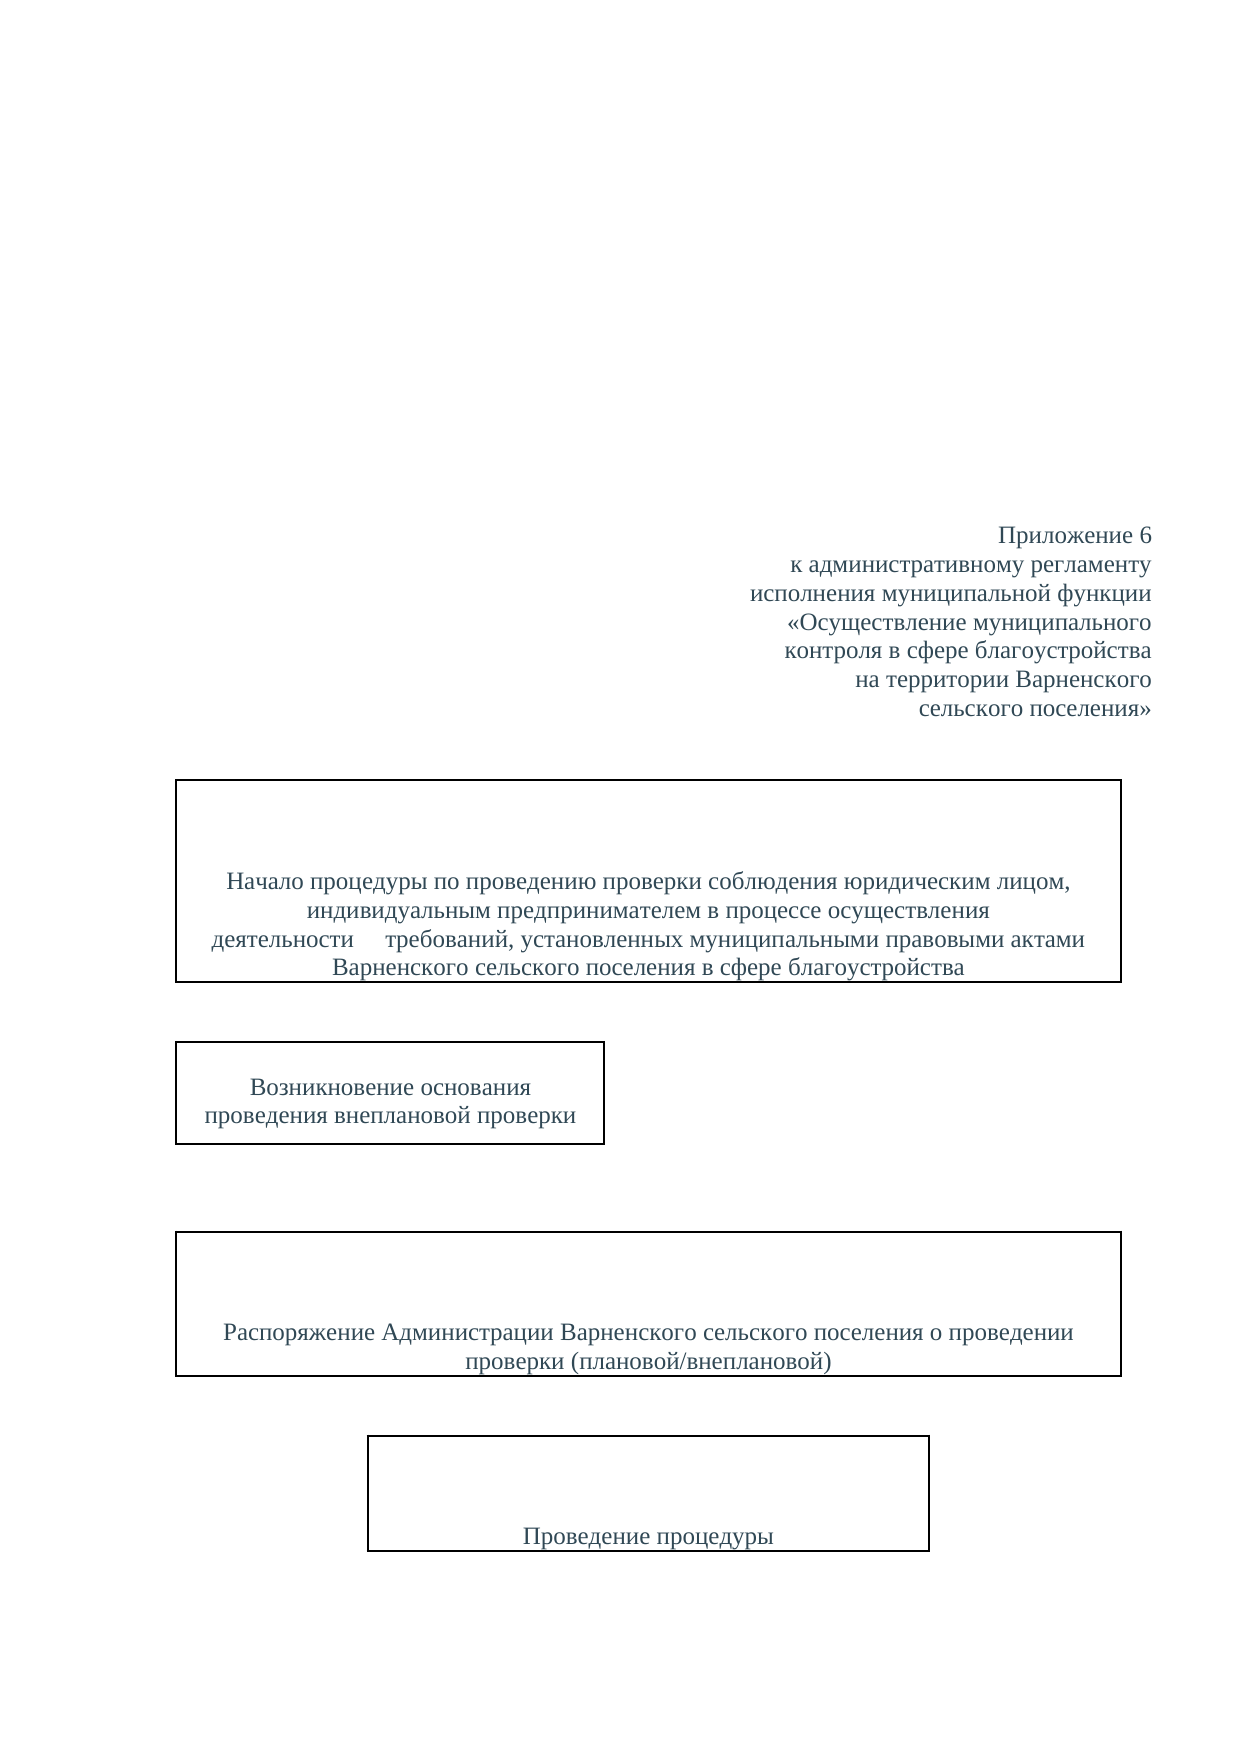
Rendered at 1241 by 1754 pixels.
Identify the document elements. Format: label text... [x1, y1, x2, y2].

table_header Начало процедуры по проведению проверки соблюдения юридическим лицом, индивидуальным предпринимателем в процессе осуществления деятельности требований, установленных муниципальными правовыми актами Варненского сельского поселения в сфере благоустройства [177, 781, 1120, 981]
text «Осуществление муниципального [177, 607, 1152, 636]
table_header Распоряжение Администрации Варненского сельского поселения о проведении проверки (плановой/внеплановой) [177, 1233, 1120, 1375]
table_header Проведение процедуры [369, 1437, 928, 1550]
text контроля в сфере благоустройства [177, 636, 1152, 664]
text сельского поселения» [177, 693, 1152, 722]
table_header Возникновение основания проведения внеплановой проверки [177, 1043, 603, 1143]
text исполнения муниципальной функции [177, 578, 1152, 607]
text на территории Варненского [177, 664, 1152, 693]
text к административному регламенту [177, 549, 1152, 578]
text Приложение 6 [177, 521, 1152, 549]
